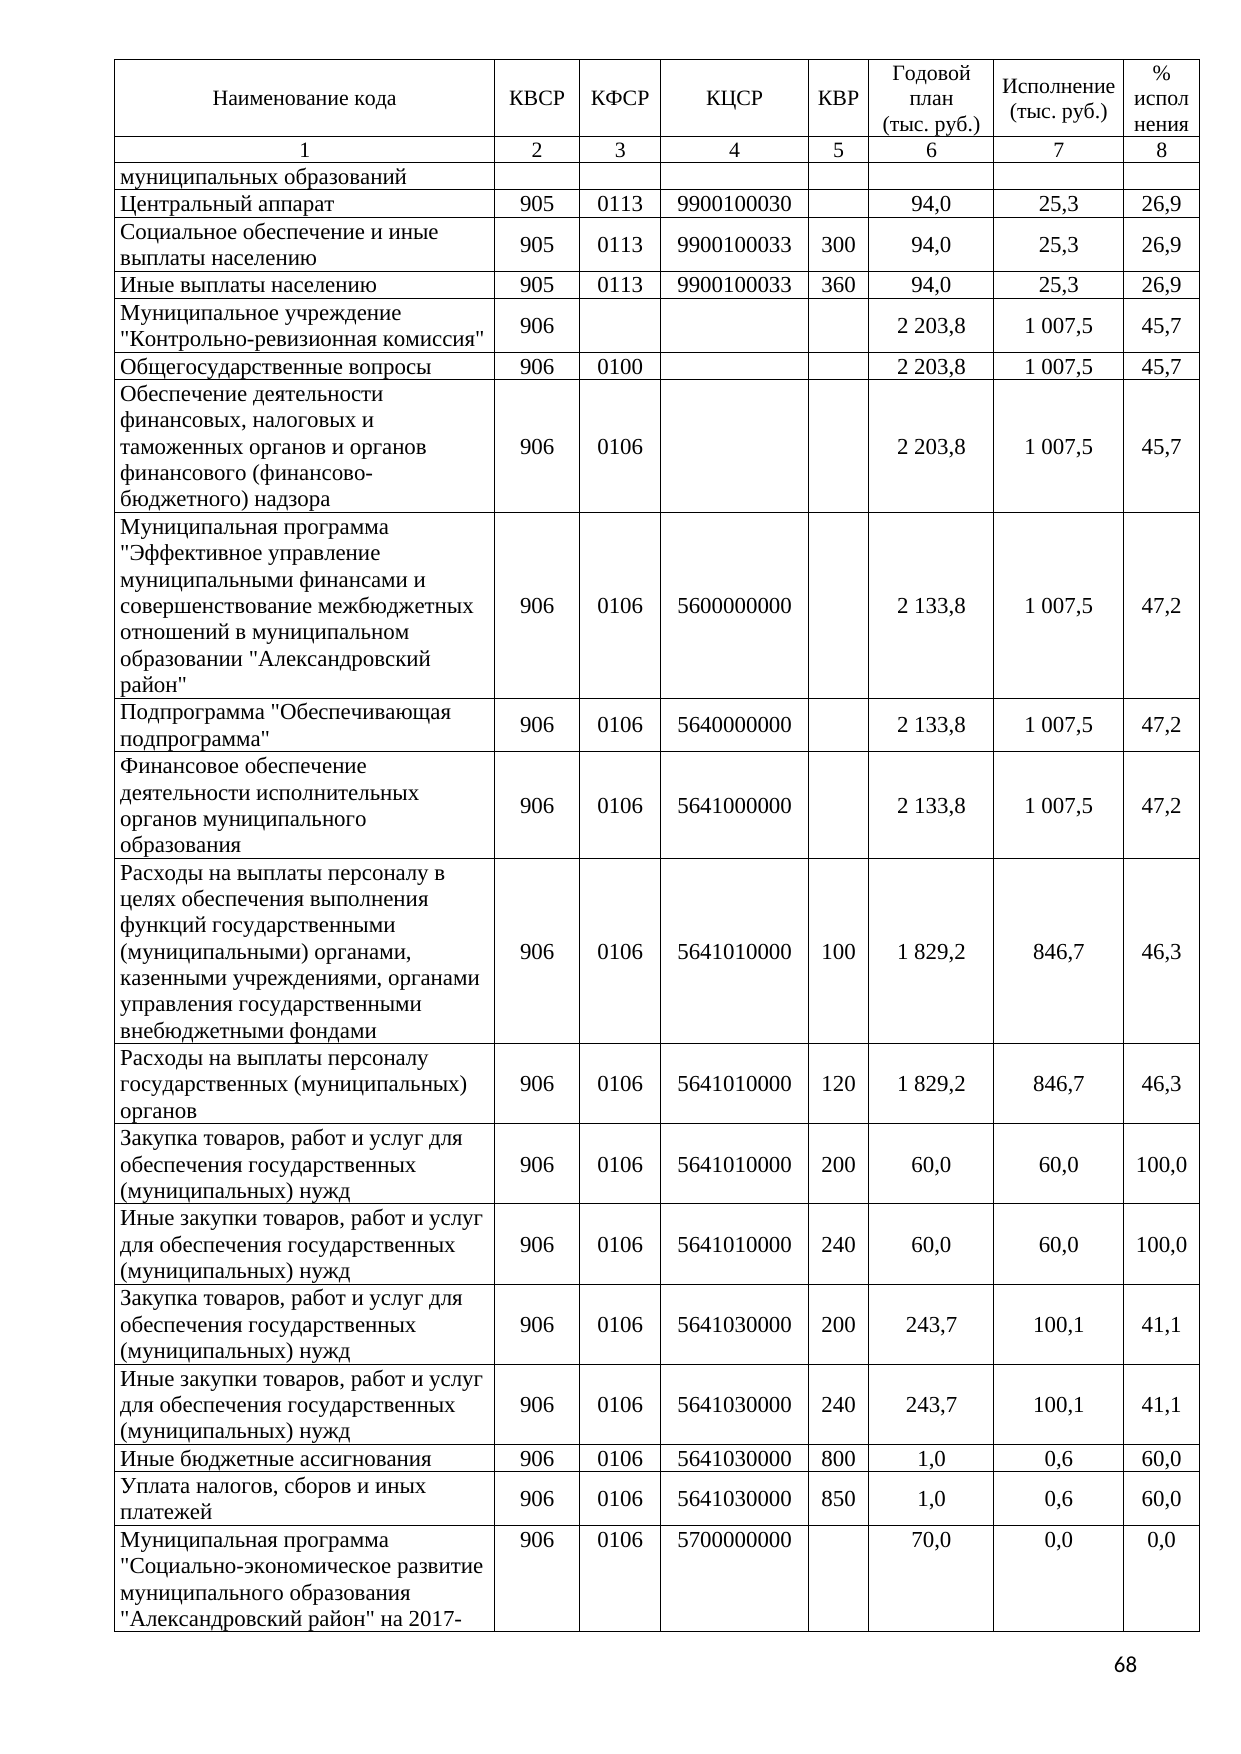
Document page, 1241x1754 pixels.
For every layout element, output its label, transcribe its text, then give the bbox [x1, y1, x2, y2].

table_header Годовой план (тыс. руб.) [869, 60, 993, 136]
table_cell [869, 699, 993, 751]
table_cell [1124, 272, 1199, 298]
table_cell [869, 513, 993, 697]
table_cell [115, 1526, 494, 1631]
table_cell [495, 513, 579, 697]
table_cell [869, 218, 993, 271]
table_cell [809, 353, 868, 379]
table_header КВСР [495, 60, 579, 136]
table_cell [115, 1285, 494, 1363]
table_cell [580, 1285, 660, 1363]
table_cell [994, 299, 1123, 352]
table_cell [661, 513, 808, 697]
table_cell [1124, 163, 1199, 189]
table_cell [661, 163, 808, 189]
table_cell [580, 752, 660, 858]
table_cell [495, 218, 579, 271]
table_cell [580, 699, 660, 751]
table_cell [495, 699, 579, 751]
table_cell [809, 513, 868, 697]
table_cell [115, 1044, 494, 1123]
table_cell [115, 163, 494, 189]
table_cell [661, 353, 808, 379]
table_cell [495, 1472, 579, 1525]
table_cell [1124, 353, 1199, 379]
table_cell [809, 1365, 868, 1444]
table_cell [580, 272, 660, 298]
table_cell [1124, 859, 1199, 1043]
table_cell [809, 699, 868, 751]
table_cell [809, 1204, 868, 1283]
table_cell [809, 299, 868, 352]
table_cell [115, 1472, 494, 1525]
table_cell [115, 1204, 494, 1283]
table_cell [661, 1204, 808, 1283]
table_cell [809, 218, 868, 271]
table_cell 3 [580, 137, 660, 162]
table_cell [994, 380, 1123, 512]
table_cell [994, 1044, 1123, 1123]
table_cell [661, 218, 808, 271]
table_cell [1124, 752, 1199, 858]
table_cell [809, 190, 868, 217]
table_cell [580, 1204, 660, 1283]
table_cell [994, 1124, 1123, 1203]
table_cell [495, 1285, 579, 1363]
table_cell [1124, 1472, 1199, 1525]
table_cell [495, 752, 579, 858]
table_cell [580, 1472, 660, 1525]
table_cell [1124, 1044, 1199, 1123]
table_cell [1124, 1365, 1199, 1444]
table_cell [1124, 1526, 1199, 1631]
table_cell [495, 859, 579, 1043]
table_cell 2 [495, 137, 579, 162]
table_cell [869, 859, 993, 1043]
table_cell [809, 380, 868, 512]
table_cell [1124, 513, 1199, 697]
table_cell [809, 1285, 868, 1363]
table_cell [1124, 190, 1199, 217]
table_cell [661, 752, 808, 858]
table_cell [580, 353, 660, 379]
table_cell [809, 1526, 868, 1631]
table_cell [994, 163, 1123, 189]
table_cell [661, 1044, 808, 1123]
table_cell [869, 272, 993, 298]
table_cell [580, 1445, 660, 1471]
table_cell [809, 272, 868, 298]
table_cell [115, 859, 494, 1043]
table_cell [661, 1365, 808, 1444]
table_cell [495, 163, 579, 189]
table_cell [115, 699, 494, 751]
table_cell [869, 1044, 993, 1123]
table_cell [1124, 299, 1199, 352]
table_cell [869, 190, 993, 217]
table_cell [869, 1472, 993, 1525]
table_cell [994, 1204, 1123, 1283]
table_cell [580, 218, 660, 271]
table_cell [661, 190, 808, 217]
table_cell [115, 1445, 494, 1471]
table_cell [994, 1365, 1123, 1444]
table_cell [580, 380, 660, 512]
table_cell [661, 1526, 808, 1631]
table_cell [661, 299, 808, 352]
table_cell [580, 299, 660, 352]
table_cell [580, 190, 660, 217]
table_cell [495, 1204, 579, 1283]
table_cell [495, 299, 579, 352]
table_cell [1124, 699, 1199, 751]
table_cell 7 [994, 137, 1123, 162]
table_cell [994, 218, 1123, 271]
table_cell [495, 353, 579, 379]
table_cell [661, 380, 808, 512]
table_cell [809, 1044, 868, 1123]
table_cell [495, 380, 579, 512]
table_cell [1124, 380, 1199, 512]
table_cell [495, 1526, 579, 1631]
table_header Исполнение (тыс. руб.) [994, 60, 1123, 136]
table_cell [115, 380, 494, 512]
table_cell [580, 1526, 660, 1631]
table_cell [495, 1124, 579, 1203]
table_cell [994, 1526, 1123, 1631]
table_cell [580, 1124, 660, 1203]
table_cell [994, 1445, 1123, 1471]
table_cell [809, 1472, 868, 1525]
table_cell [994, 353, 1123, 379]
table_cell 4 [661, 137, 808, 162]
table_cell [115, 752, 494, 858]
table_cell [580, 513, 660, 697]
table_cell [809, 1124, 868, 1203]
table_cell 6 [869, 137, 993, 162]
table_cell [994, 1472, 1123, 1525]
table_header КВР [809, 60, 868, 136]
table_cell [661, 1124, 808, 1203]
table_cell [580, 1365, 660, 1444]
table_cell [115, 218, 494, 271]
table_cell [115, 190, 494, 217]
table_cell 8 [1124, 137, 1199, 162]
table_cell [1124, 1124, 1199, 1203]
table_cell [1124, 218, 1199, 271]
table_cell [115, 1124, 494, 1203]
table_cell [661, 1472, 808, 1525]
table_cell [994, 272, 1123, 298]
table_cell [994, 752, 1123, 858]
table_header КЦСР [661, 60, 808, 136]
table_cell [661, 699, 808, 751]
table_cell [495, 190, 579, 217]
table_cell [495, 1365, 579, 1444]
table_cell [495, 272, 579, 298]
table_header КФСР [580, 60, 660, 136]
table_cell 1 [115, 137, 494, 162]
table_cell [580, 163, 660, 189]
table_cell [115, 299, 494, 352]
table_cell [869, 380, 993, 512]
table_header Наименование кода [115, 60, 494, 136]
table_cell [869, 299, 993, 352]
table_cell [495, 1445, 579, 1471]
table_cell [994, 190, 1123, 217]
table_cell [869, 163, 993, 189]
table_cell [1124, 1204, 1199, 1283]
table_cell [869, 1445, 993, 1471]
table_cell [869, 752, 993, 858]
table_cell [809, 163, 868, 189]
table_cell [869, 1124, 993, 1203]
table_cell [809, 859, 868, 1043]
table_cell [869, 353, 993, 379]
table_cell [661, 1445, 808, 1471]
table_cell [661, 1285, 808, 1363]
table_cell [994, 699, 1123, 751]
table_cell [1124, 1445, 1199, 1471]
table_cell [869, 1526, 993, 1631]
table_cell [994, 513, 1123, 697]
table_cell 5 [809, 137, 868, 162]
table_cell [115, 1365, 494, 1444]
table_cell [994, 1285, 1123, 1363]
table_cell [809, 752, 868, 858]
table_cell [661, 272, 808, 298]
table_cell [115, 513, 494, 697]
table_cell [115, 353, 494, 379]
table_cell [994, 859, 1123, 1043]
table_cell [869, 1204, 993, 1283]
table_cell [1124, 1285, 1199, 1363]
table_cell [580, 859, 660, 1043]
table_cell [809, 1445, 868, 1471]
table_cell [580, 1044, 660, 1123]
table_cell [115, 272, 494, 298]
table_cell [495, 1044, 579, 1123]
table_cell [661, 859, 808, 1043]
table_header % исполнения [1124, 60, 1199, 136]
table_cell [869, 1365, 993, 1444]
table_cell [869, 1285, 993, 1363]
